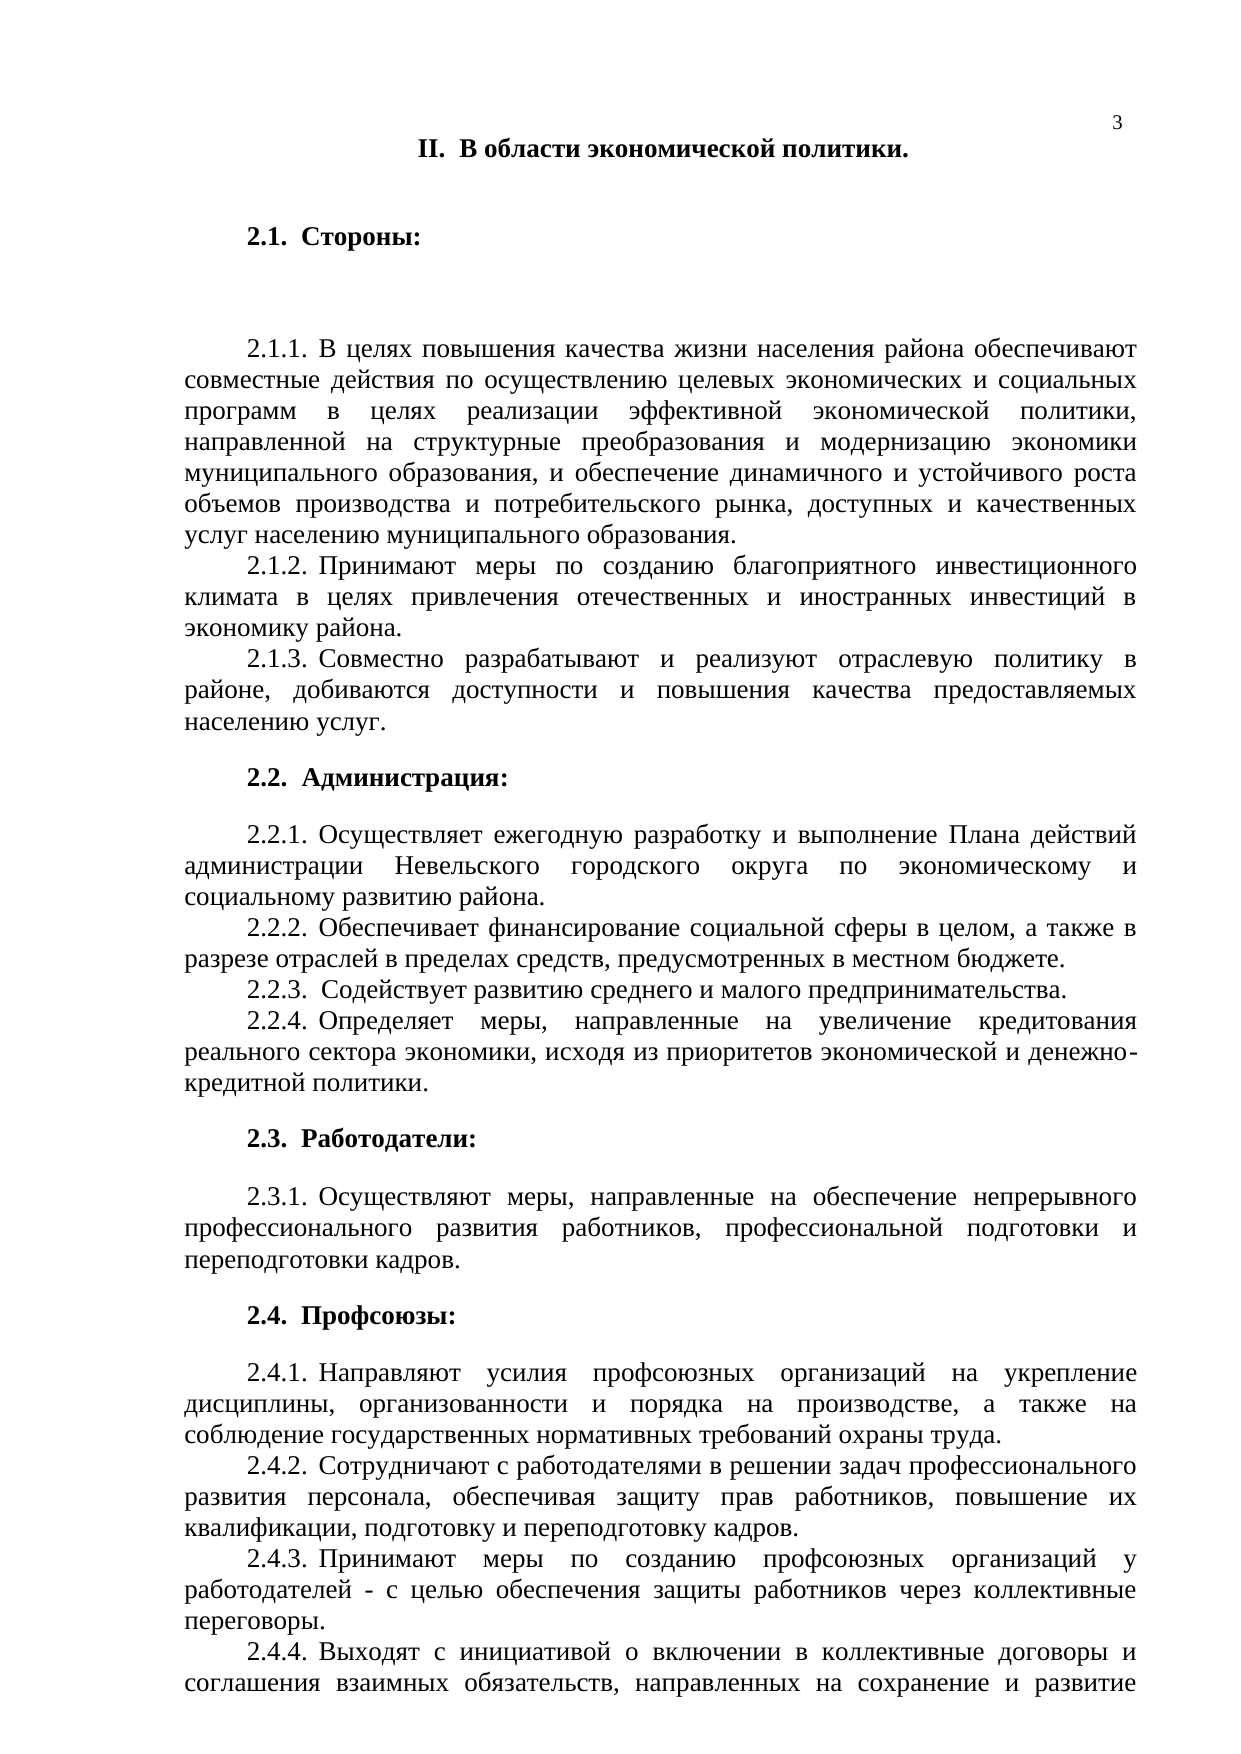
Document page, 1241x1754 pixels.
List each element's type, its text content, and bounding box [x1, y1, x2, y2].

list Совместно разрабатывают и реализуют отраслевую политику в районе, добиваются доступности и повышения качества предоставляемых населению услуг. [184, 643, 1138, 736]
list Сотрудничают с работодателями в решении задач профессионального развития персонала, обеспечивая защиту прав работников, повышение их квалификации, подготовку и переподготовку кадров. [184, 1449, 1138, 1543]
list Содействует развитию среднего и малого предпринимательства. [184, 974, 1138, 1005]
list Направляют усилия профсоюзных организаций на укрепление дисциплины, организованности и порядка на производстве, а также на соблюдение государственных нормативных требований охраны труда. [184, 1356, 1138, 1449]
list Администрация: [184, 764, 1138, 791]
list Работодатели: [184, 1126, 1138, 1153]
list Принимают меры по созданию благоприятного инвестиционного климата в целях привлечения отечественных и иностранных инвестиций в экономику района. [184, 550, 1138, 643]
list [184, 1636, 1138, 1698]
list Осуществляет ежегодную разработку и выполнение Плана действий администрации Невельского городского округа по экономическому и социальному развитию района. [184, 819, 1138, 912]
list В области экономической политики. [417, 136, 1138, 163]
list Осуществляют меры, направленные на обеспечение непрерывного профессионального развития работников, профессиональной подготовки и переподготовки кадров. [184, 1180, 1138, 1274]
list Принимают меры по созданию профсоюзных организаций у работодателей - с целью обеспечения защиты работников через коллективные переговоры. [184, 1543, 1138, 1636]
list В целях повышения качества жизни населения района обеспечивают совместные действия по осуществлению целевых экономических и социальных программ в целях реализации эффективной экономической политики, направленной на структурные преобразования и модернизацию экономики муниципального образования, и обеспечение динамичного и устойчивого роста объемов производства и потребительского рынка, доступных и качественных услуг населению муниципального образования. [184, 333, 1138, 550]
list Обеспечивает финансирование социальной сферы в целом, а также в разрезе отраслей в пределах средств, предусмотренных в местном бюджете. [184, 912, 1138, 974]
list Определяет меры, направленные на увеличение кредитования реального сектора экономики, исходя из приоритетов экономической и денежнокредитной политики. [184, 1005, 1138, 1098]
list Профсоюзы: [184, 1303, 1138, 1330]
list Стороны: [184, 224, 1138, 251]
